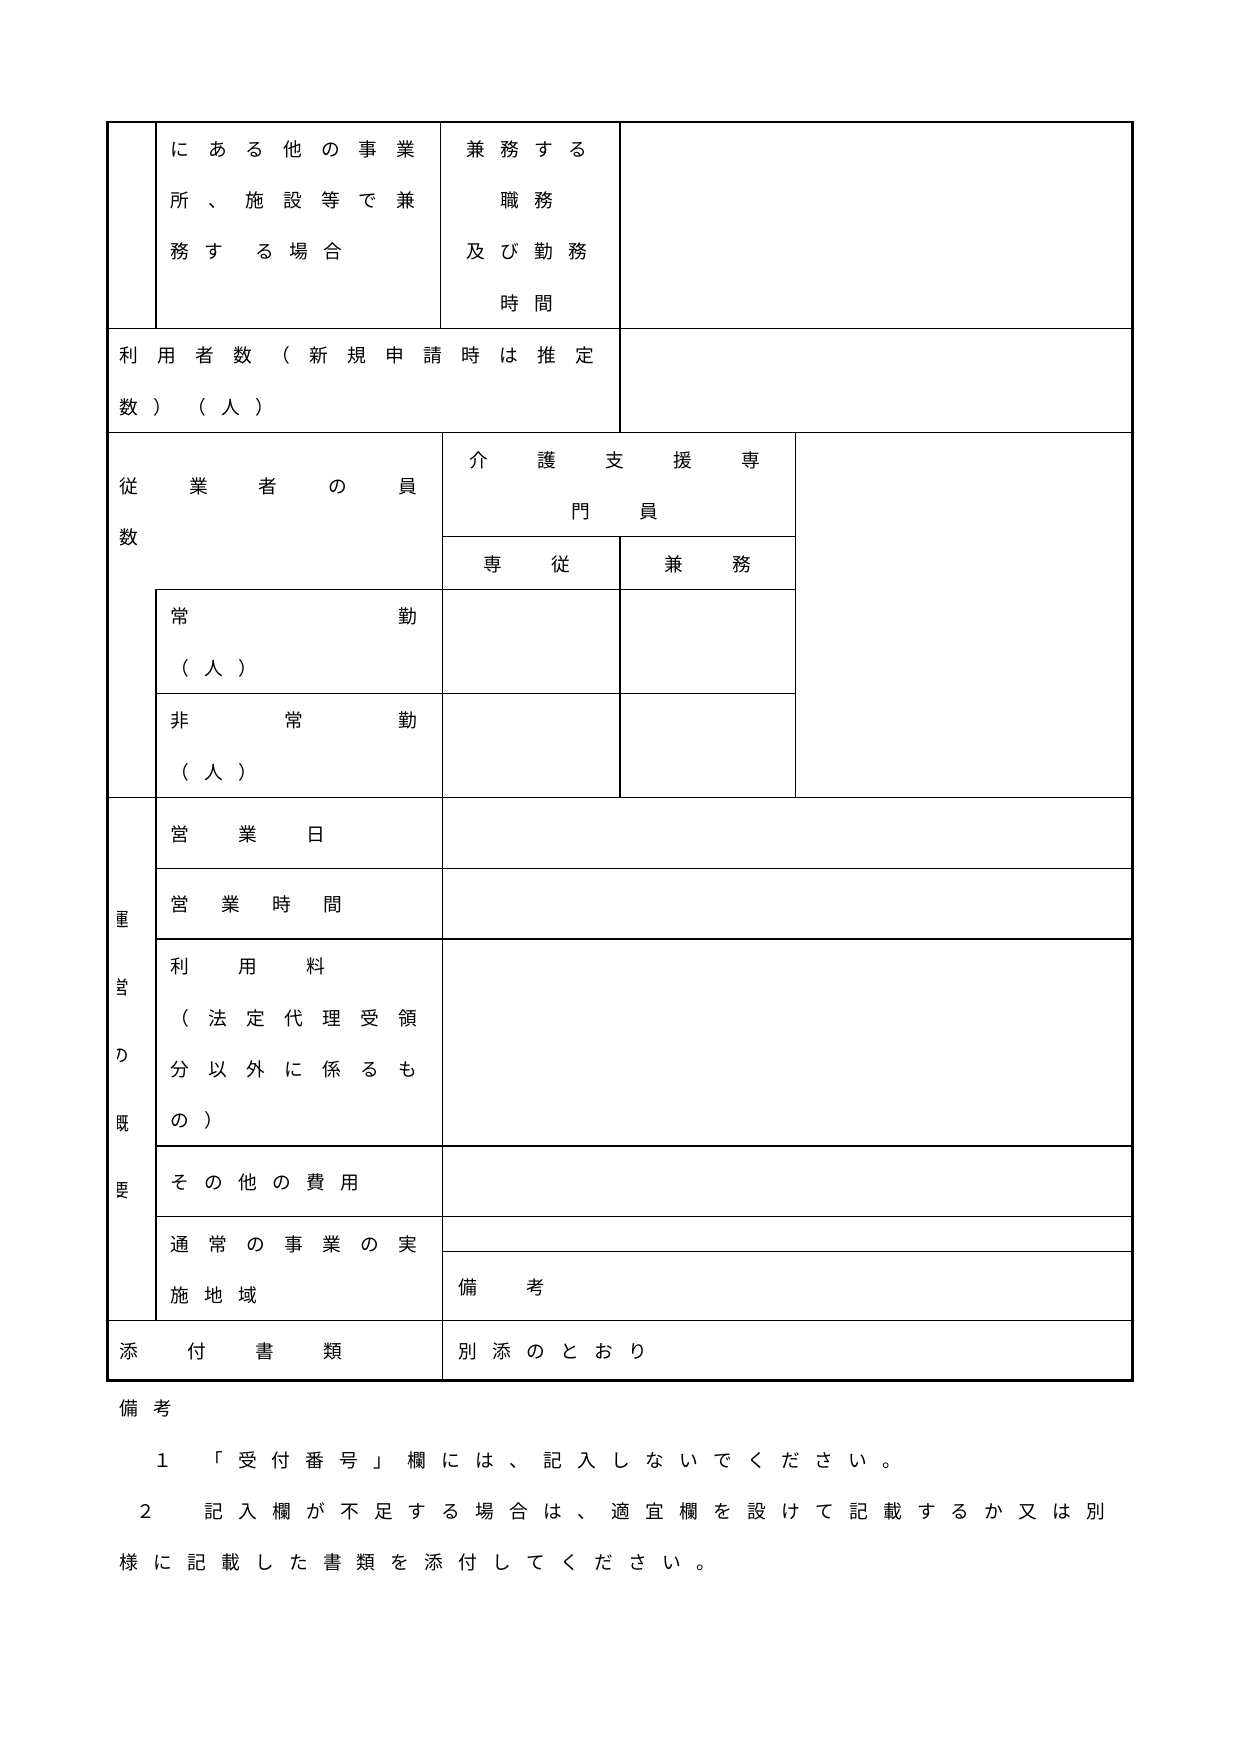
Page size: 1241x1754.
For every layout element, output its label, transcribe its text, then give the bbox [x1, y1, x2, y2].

table_cell [443, 798, 1131, 867]
table_cell 営 業 日 [157, 798, 442, 867]
table_cell 利 用 料 （法定代理受領分以外に係るもの） [157, 940, 442, 1145]
table_cell 非 常 勤（人） [157, 694, 442, 797]
table_cell 運 営 の 概 要 [109, 798, 155, 1320]
table_cell 兼務する職務 及び勤務時間 [441, 123, 619, 328]
table_cell [443, 590, 619, 693]
table_cell [443, 940, 1131, 1145]
table_cell [443, 1217, 1131, 1251]
table_cell その他の費用 [157, 1147, 442, 1216]
table_cell 兼 務 [621, 537, 795, 588]
table_cell [109, 589, 155, 797]
table_cell 営 業 時 間 [157, 869, 442, 938]
table_cell 通常の事業の実施地域 [157, 1217, 442, 1320]
table_cell [443, 1147, 1131, 1216]
table_cell [796, 433, 1131, 797]
table_cell 介 護 支 援 専 門 員 [443, 433, 795, 536]
table_cell [443, 869, 1131, 938]
text 備考 [119, 1382, 1121, 1433]
table_cell 常 勤（人） [157, 590, 442, 693]
table_cell [443, 694, 619, 797]
table_cell 専 従 [443, 537, 619, 588]
table_cell 利用者数（新規申請時は推定数）（人） [109, 329, 619, 432]
table_cell [621, 329, 1131, 432]
table_cell 添 付 書 類 [109, 1321, 442, 1379]
text ２ 記入欄が不足する場合は、適宜欄を設けて記載するか又は別様に記載した書類を添付してください。 [119, 1484, 1121, 1587]
table_cell 別添のとおり [443, 1321, 1131, 1379]
table_cell [621, 590, 795, 693]
text １ 「受付番号」欄には、記入しないでください。 [119, 1433, 1121, 1484]
table_cell [621, 694, 795, 797]
table_cell 備 考 [443, 1252, 1131, 1320]
table_cell 従 業 者 の 員 数 [109, 433, 442, 588]
table_cell [621, 123, 1131, 328]
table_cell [157, 123, 440, 328]
